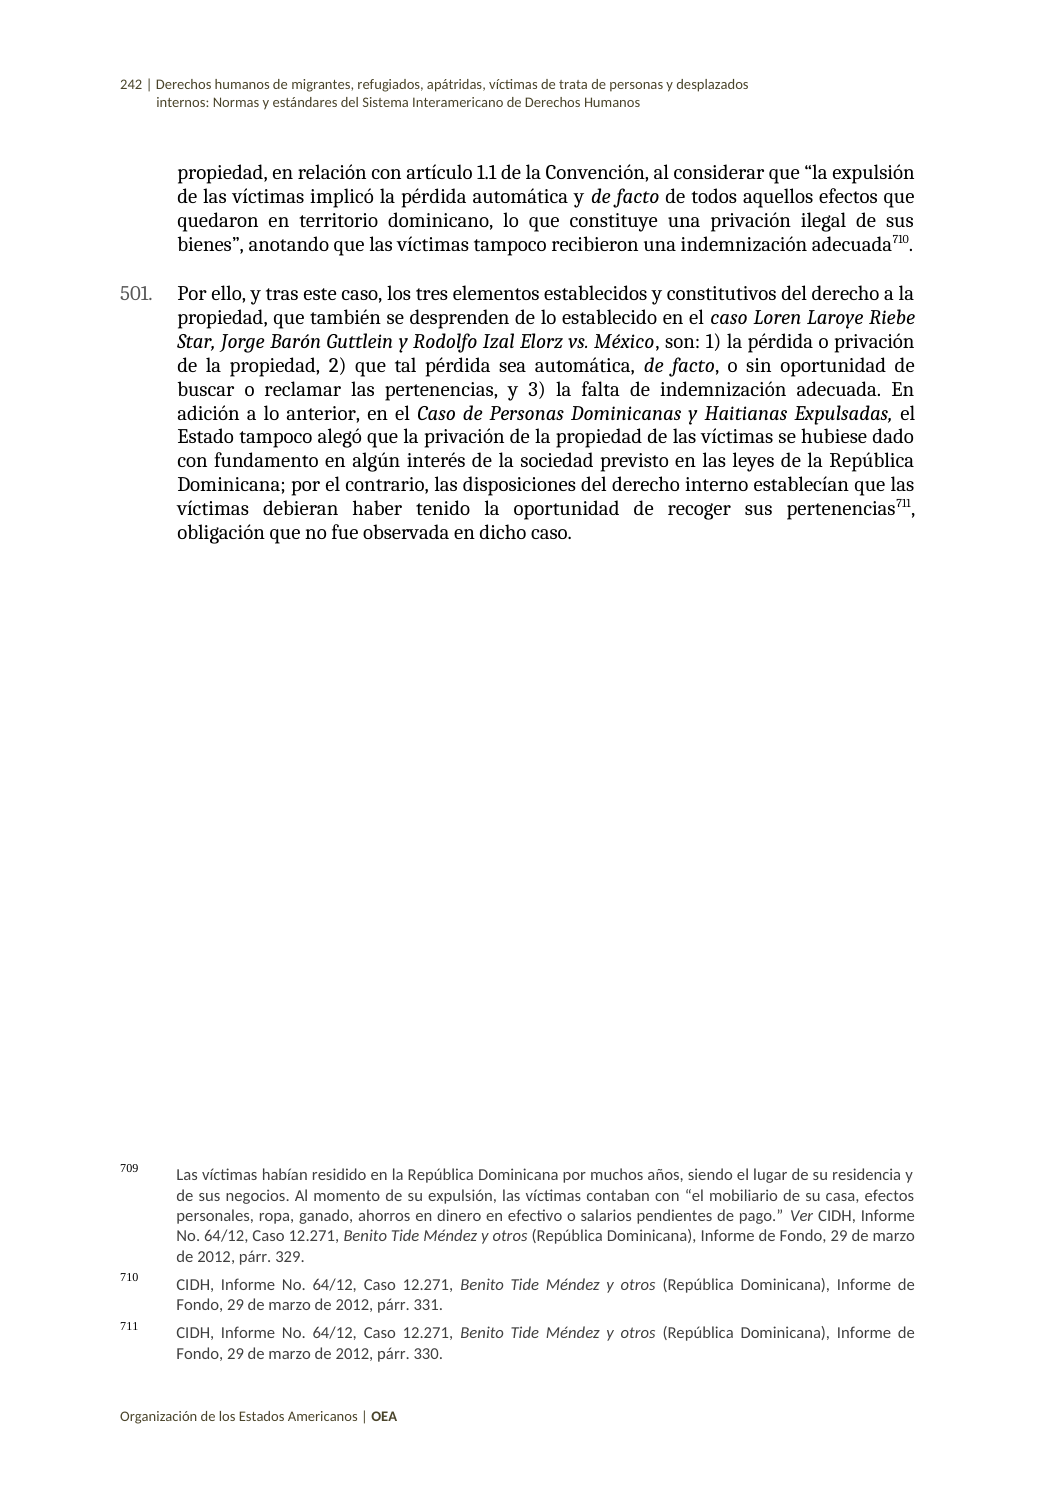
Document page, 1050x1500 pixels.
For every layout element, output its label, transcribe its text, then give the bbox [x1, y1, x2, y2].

text Por ello, y tras este caso, los tres elementos establecidos y constitutivos del derecho a la propiedad, que también se desprenden de lo establecido en el caso Loren Laroye Riebe Star, Jorge Barón Guttlein y Rodolfo Izal Elorz vs. México, son: 1) la pérdida o privación de la propiedad, 2) que tal pérdida sea automática, de facto, o sin oportunidad de buscar o reclamar las pertenencias, y 3) la falta de indemnización adecuada. En adición a lo anterior, en el Caso de Personas Dominicanas y Haitianas Expulsadas, el Estado tampoco alegó que la privación de la propiedad de las víctimas se hubiese dado con fundamento en algún interés de la sociedad previsto en las leyes de la República Dominicana; por el contrario, las disposiciones del derecho interno establecían que las víctimas debieran haber tenido la oportunidad de recoger sus pertenencias, obligación que no fue observada en dicho caso. [120, 281, 915, 545]
